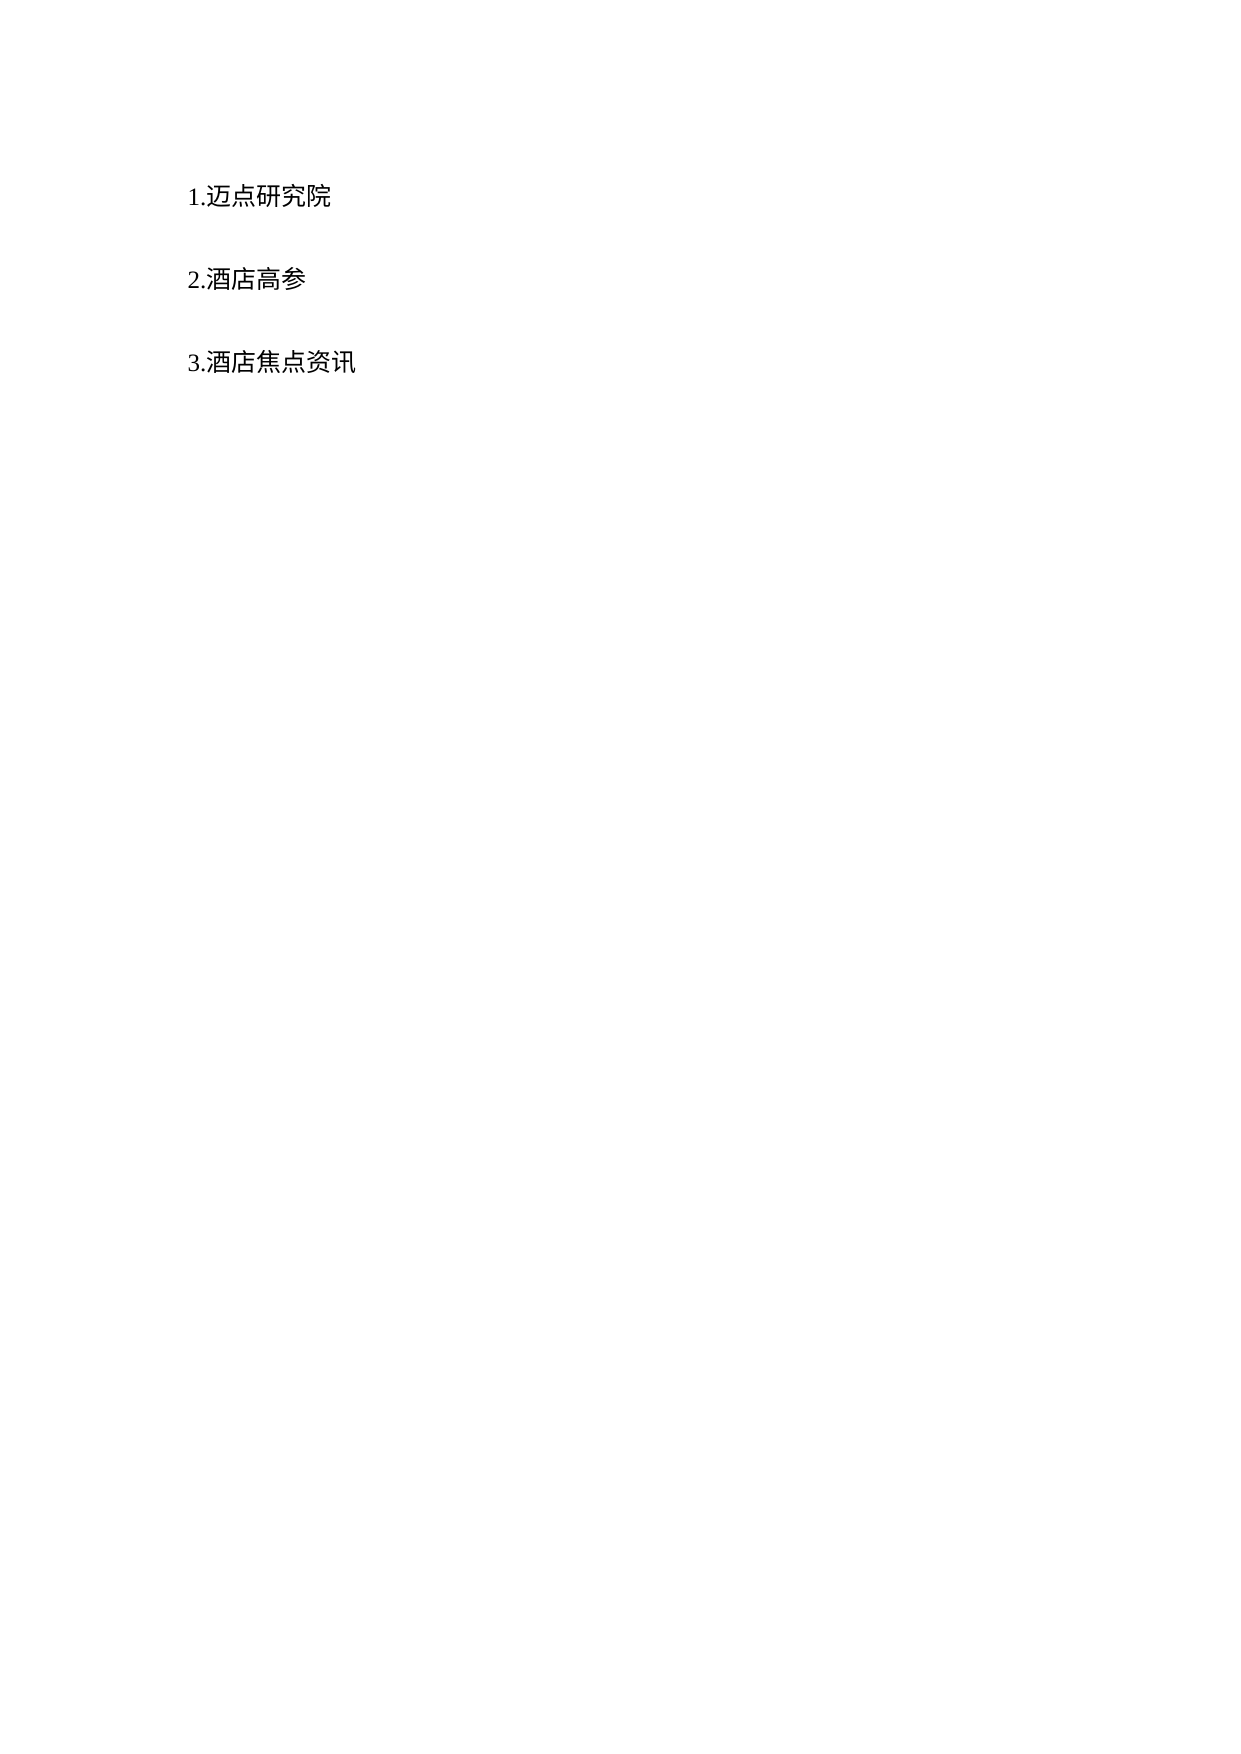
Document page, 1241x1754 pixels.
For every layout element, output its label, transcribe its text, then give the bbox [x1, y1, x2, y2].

text 1.迈点研究院 [187, 162, 1053, 227]
text 3.酒店焦点资讯 [187, 328, 1053, 393]
text 2.酒店高参 [187, 245, 1053, 310]
